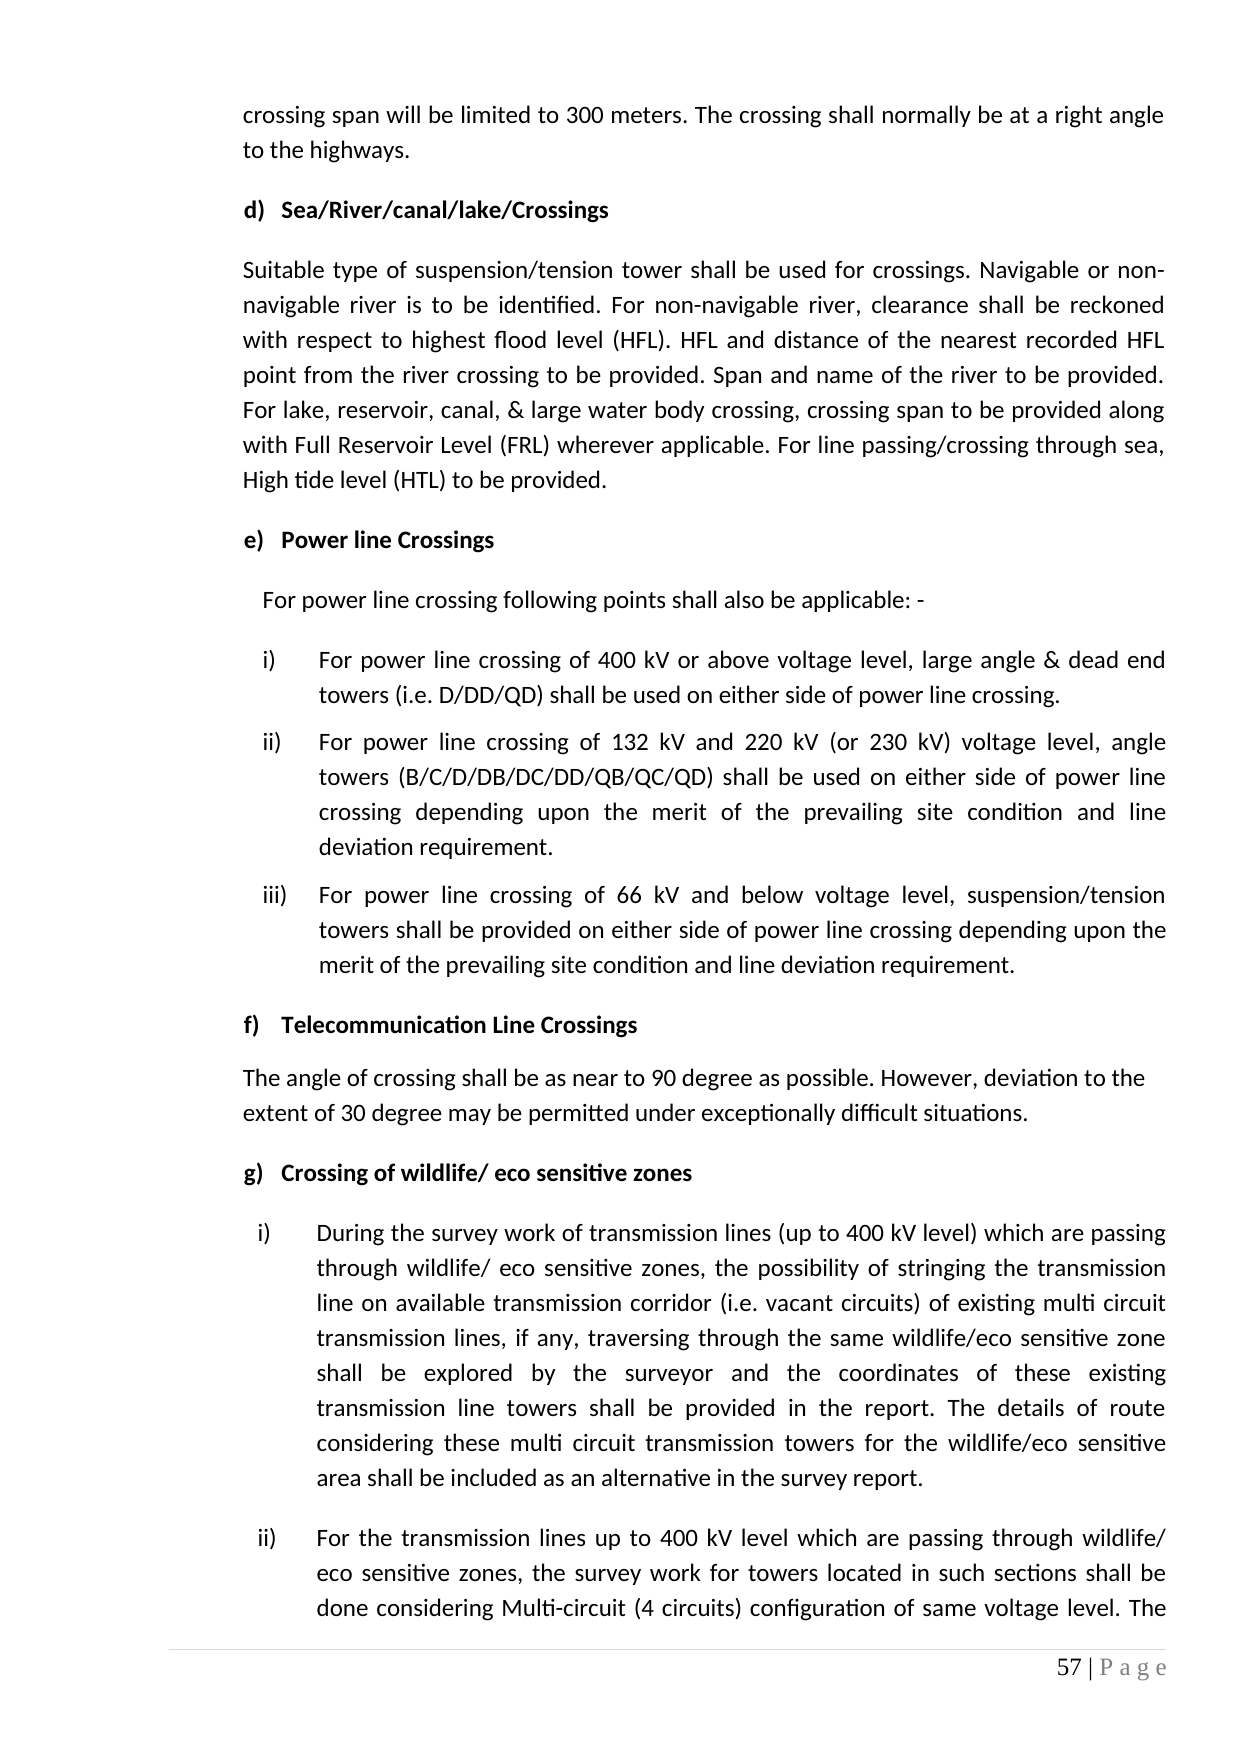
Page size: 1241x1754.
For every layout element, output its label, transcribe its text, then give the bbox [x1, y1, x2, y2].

list For power line crossing of 66 kV and below voltage level, suspension/tension towers shall be provided on either side of power line crossing depending upon the merit of the prevailing site condition and line deviation requirement. [262, 879, 1167, 979]
list Sea/River/canal/lake/Crossings [244, 194, 1166, 224]
list For power line crossing of 132 kV and 220 kV (or 230 kV) voltage level, angle towers (B/C/D/DB/DC/DD/QB/QC/QD) shall be used on either side of power line crossing depending upon the merit of the prevailing site condition and line deviation requirement. [262, 727, 1167, 862]
list For power line crossing of 400 kV or above voltage level, large angle & dead end towers (i.e. D/DD/QD) shall be used on either side of power line crossing. [262, 644, 1167, 709]
list Crossing of wildlife/ eco sensitive zones [244, 1157, 1166, 1187]
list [257, 1522, 1167, 1622]
text The angle of crossing shall be as near to 90 degree as possible. However, deviation to the extent of 30 degree may be permitted under exceptionally difficult situations. [243, 1062, 1166, 1127]
list For power line crossing following points shall also be applicable: - [262, 584, 1166, 614]
list Telecommunication Line Crossings [244, 1009, 1166, 1039]
list Power line Crossings [244, 524, 1166, 554]
text Suitable type of suspension/tension tower shall be used for crossings. Navigable or non-navigable river is to be identified. For non-navigable river, clearance shall be reckoned with respect to highest flood level (HFL). HFL and distance of the nearest recorded HFL point from the river crossing to be provided. Span and name of the river to be provided. For lake, reservoir, canal, & large water body crossing, crossing span to be provided along with Full Reservoir Level (FRL) wherever applicable. For line passing/crossing through sea, High tide level (HTL) to be provided. [243, 254, 1166, 494]
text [243, 99, 1166, 164]
list During the survey work of transmission lines (up to 400 kV level) which are passing through wildlife/ eco sensitive zones, the possibility of stringing the transmission line on available transmission corridor (i.e. vacant circuits) of existing multi circuit transmission lines, if any, traversing through the same wildlife/eco sensitive zone shall be explored by the surveyor and the coordinates of these existing transmission line towers shall be provided in the report. The details of route considering these multi circuit transmission towers for the wildlife/eco sensitive area shall be included as an alternative in the survey report. [257, 1217, 1167, 1492]
